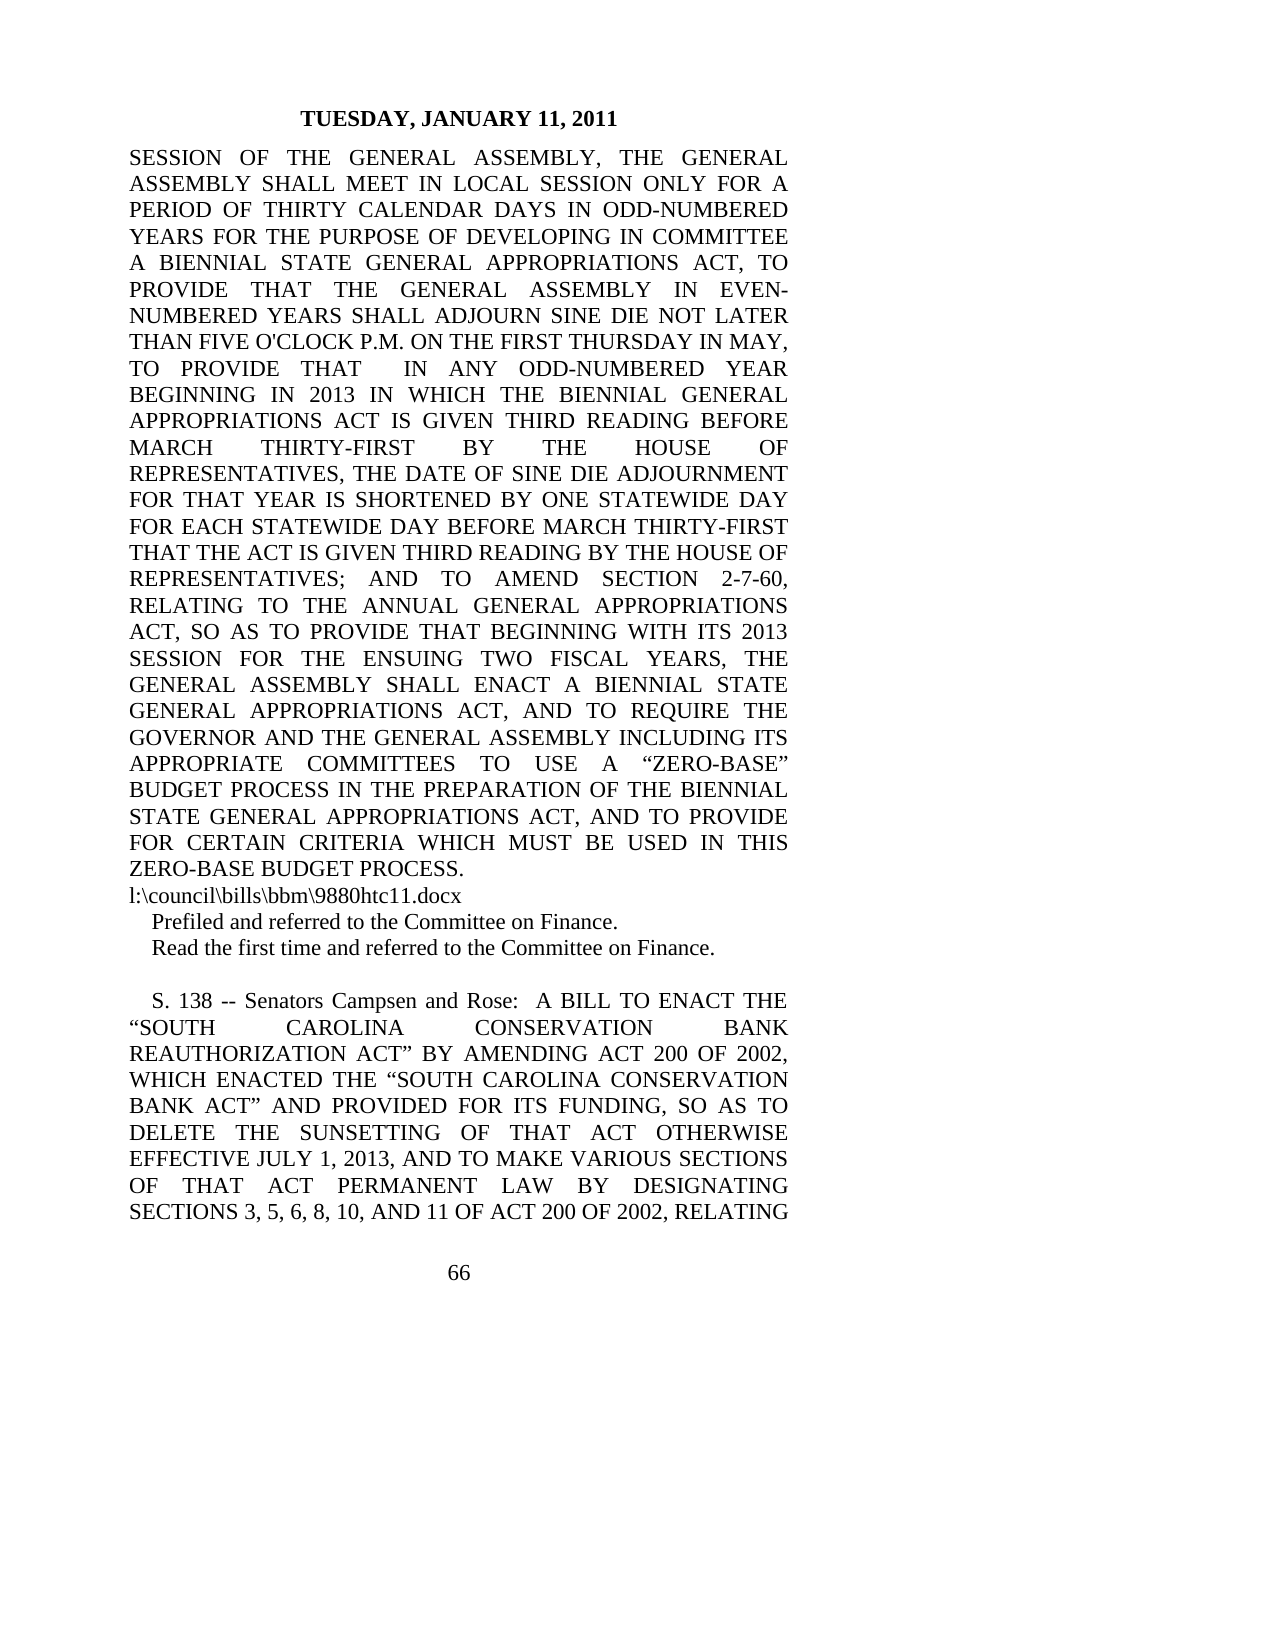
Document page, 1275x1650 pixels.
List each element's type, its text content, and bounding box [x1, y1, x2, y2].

text Prefiled and referred to the Committee on Finance. [129, 908, 789, 934]
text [129, 144, 789, 882]
text Read the first time and referred to the Committee on Finance. [129, 934, 789, 961]
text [129, 987, 789, 1224]
text l:\council\bills\bbm\9880htc11.docx [129, 882, 789, 908]
